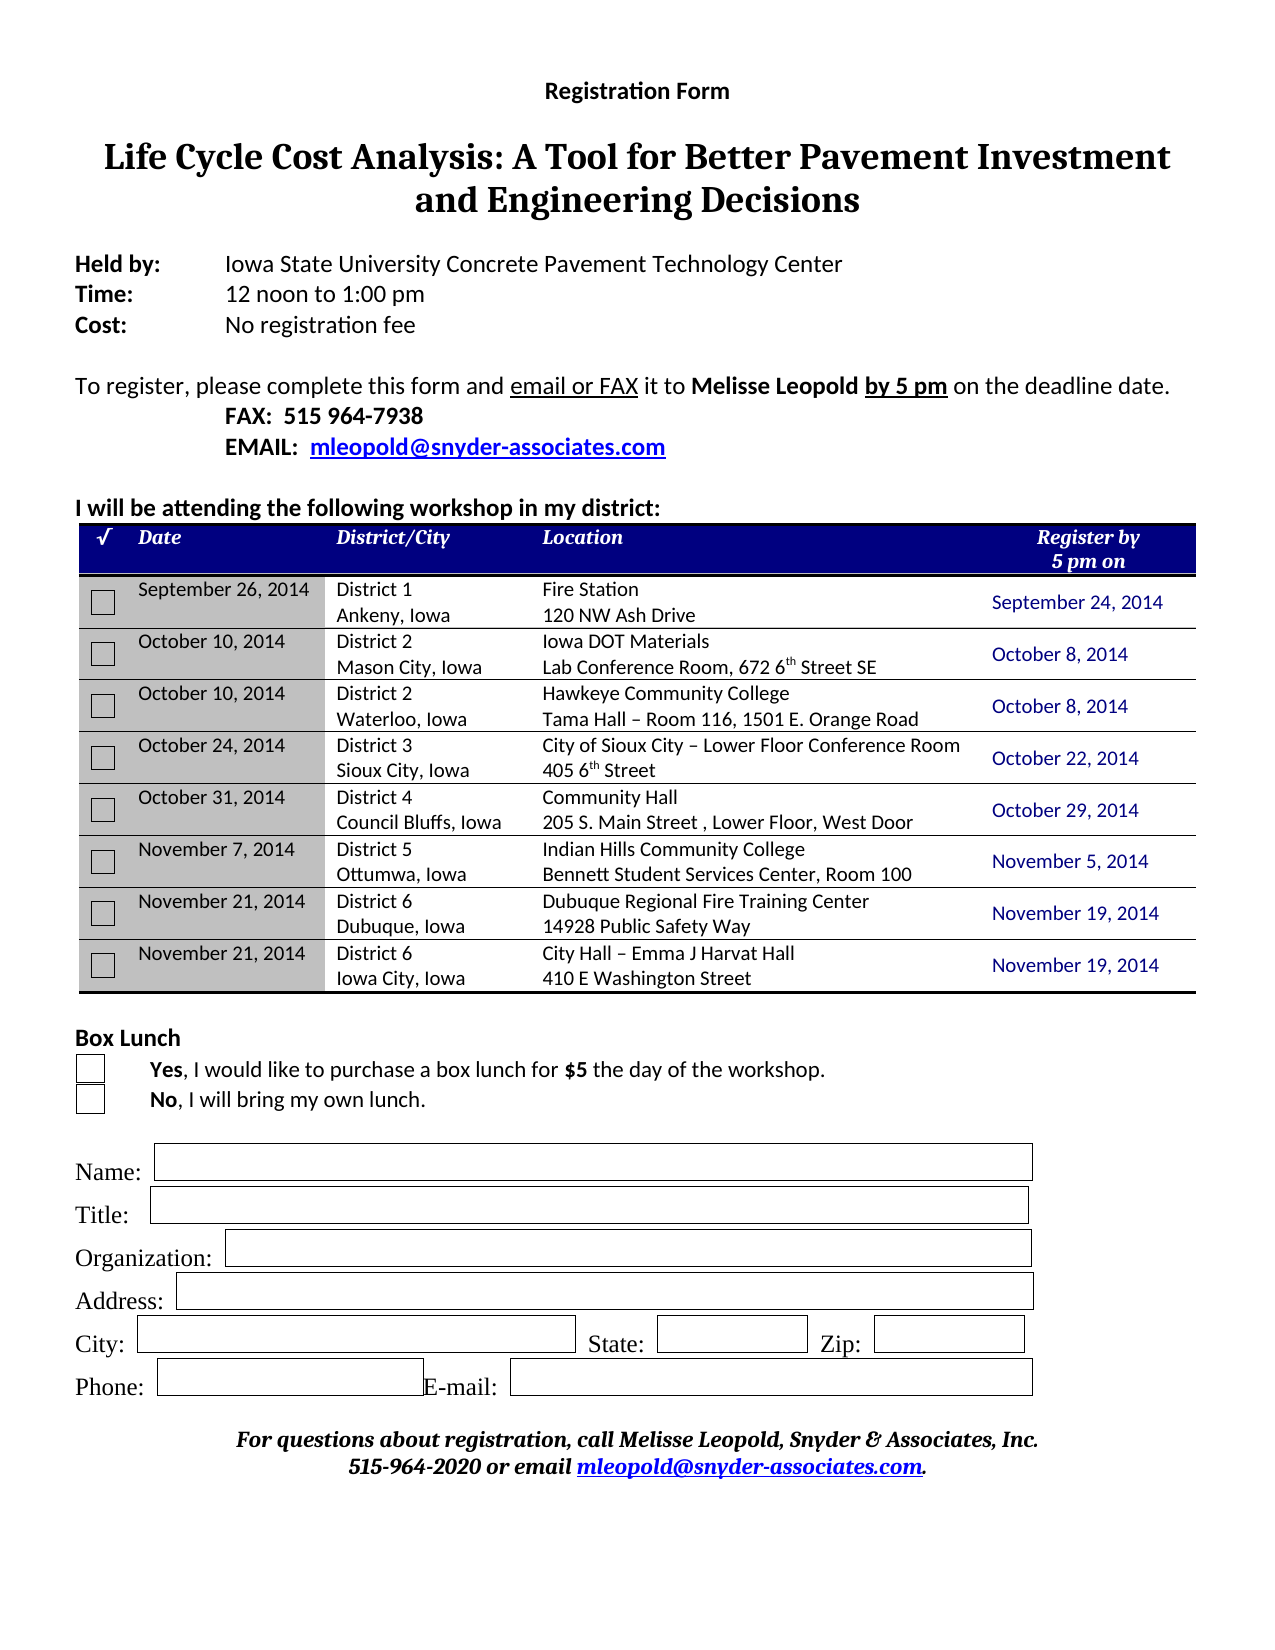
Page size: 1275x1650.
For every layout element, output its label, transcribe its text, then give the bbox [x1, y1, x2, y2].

text To register, please complete this form and email or FAX it to Melisse Leopold by 5 pm on the deadline date. [75, 370, 1200, 400]
text Held by: Iowa State University Concrete Pavement Technology Center [75, 248, 1200, 278]
table_cell District 1 Ankeny, Iowa [325, 577, 531, 627]
table_cell October 29, 2014 [981, 784, 1196, 835]
table_header District/City [325, 526, 531, 573]
table_cell Hawkeye Community College Tama Hall – Room 116, 1501 E. Orange Road [531, 680, 981, 731]
table_cell City of Sioux City – Lower Floor Conference Room 405 6th Street [531, 732, 981, 783]
table_cell [79, 577, 127, 627]
table_cell District 6 Dubuque, Iowa [325, 888, 531, 939]
table_cell City Hall – Emma J Harvat Hall 410 E Washington Street [531, 940, 981, 991]
table_cell District 2 Waterloo, Iowa [325, 680, 531, 731]
table_cell Iowa DOT Materials Lab Conference Room, 672 6th Street SE [531, 629, 981, 679]
table_cell October 31, 2014 [127, 784, 325, 835]
table_cell September 26, 2014 [127, 577, 325, 627]
text Title: [75, 1186, 1200, 1229]
table_header √ [79, 526, 127, 573]
table_cell [79, 940, 127, 991]
table_cell November 19, 2014 [981, 888, 1196, 939]
table_cell Indian Hills Community College Bennett Student Services Center, Room 100 [531, 836, 981, 887]
table_cell Fire Station 120 NW Ash Drive [531, 577, 981, 627]
text 515-964-2020 or email mleopold@snyder-associates.com. [75, 1453, 1200, 1480]
table_header Location [531, 526, 981, 573]
text City: State: Zip: [75, 1315, 1200, 1358]
table_cell District 5 Ottumwa, Iowa [325, 836, 531, 887]
table_cell October 8, 2014 [981, 680, 1196, 731]
table_cell October 22, 2014 [981, 732, 1196, 783]
table_cell September 24, 2014 [981, 577, 1196, 627]
text No, I will bring my own lunch. [75, 1083, 1200, 1114]
table_header Date [127, 526, 325, 573]
table_cell October 24, 2014 [127, 732, 325, 783]
text I will be attending the following workshop in my district: [75, 492, 1200, 522]
text Name: [75, 1143, 1200, 1186]
text Yes, I would like to purchase a box lunch for $5 the day of the workshop. [75, 1053, 1200, 1083]
text Life Cycle Cost Analysis: A Tool for Better Pavement Investment and Engineering Decisions [75, 136, 1200, 222]
table_header Register by 5 pm on [981, 526, 1196, 573]
table_cell District 3 Sioux City, Iowa [325, 732, 531, 783]
table_cell [79, 732, 127, 783]
table_cell November 7, 2014 [127, 836, 325, 887]
table_cell [79, 836, 127, 887]
text Address: [75, 1272, 1200, 1315]
table_cell [79, 680, 127, 731]
table_cell District 4 Council Bluffs, Iowa [325, 784, 531, 835]
table_cell [79, 629, 127, 679]
table_cell November 21, 2014 [127, 888, 325, 939]
table_cell [79, 784, 127, 835]
table_cell November 19, 2014 [981, 940, 1196, 991]
text For questions about registration, call Melisse Leopold, Snyder & Associates, Inc. [75, 1427, 1200, 1453]
table_cell District 6 Iowa City, Iowa [325, 940, 531, 991]
text Box Lunch [75, 1022, 1200, 1053]
table_cell Community Hall 205 S. Main Street , Lower Floor, West Door [531, 784, 981, 835]
table_cell November 5, 2014 [981, 836, 1196, 887]
table_cell [79, 888, 127, 939]
text Time: 12 noon to 1:00 pm [75, 278, 1200, 309]
table_cell October 10, 2014 [127, 629, 325, 679]
table_cell District 2 Mason City, Iowa [325, 629, 531, 679]
text EMAIL: mleopold@snyder-associates.com [225, 431, 1200, 461]
table_cell October 10, 2014 [127, 680, 325, 731]
text Cost: No registration fee [75, 309, 1200, 339]
table_cell Dubuque Regional Fire Training Center 14928 Public Safety Way [531, 888, 981, 939]
text Organization: [75, 1229, 1200, 1272]
table_cell November 21, 2014 [127, 940, 325, 991]
text FAX: 515 964-7938 [225, 400, 1200, 431]
text Phone: E-mail: [75, 1358, 1200, 1401]
table_cell October 8, 2014 [981, 629, 1196, 679]
